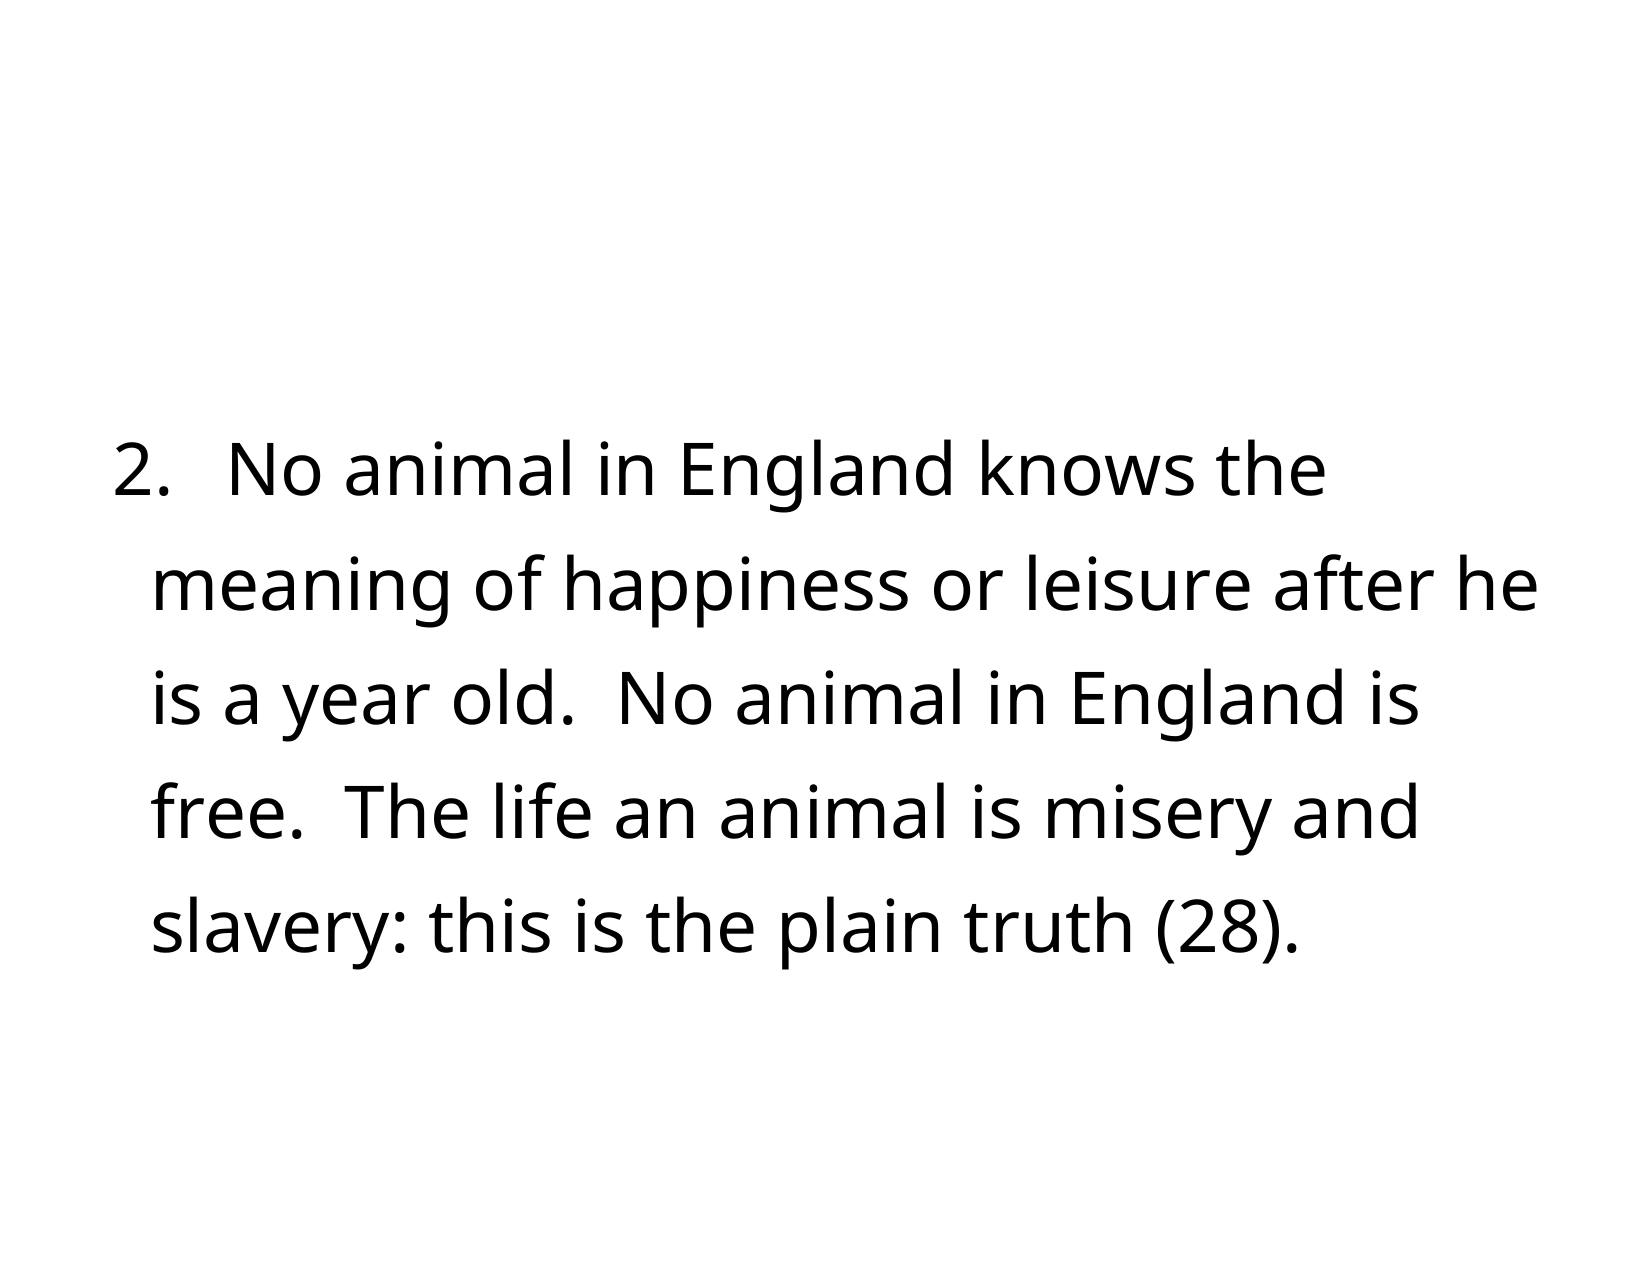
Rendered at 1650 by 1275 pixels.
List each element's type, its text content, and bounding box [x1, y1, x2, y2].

list No animal in England knows the meaning of happiness or leisure after he is a year old. No animal in England is free. The life an animal is misery and slavery: this is the plain truth (28). [112, 418, 1575, 974]
